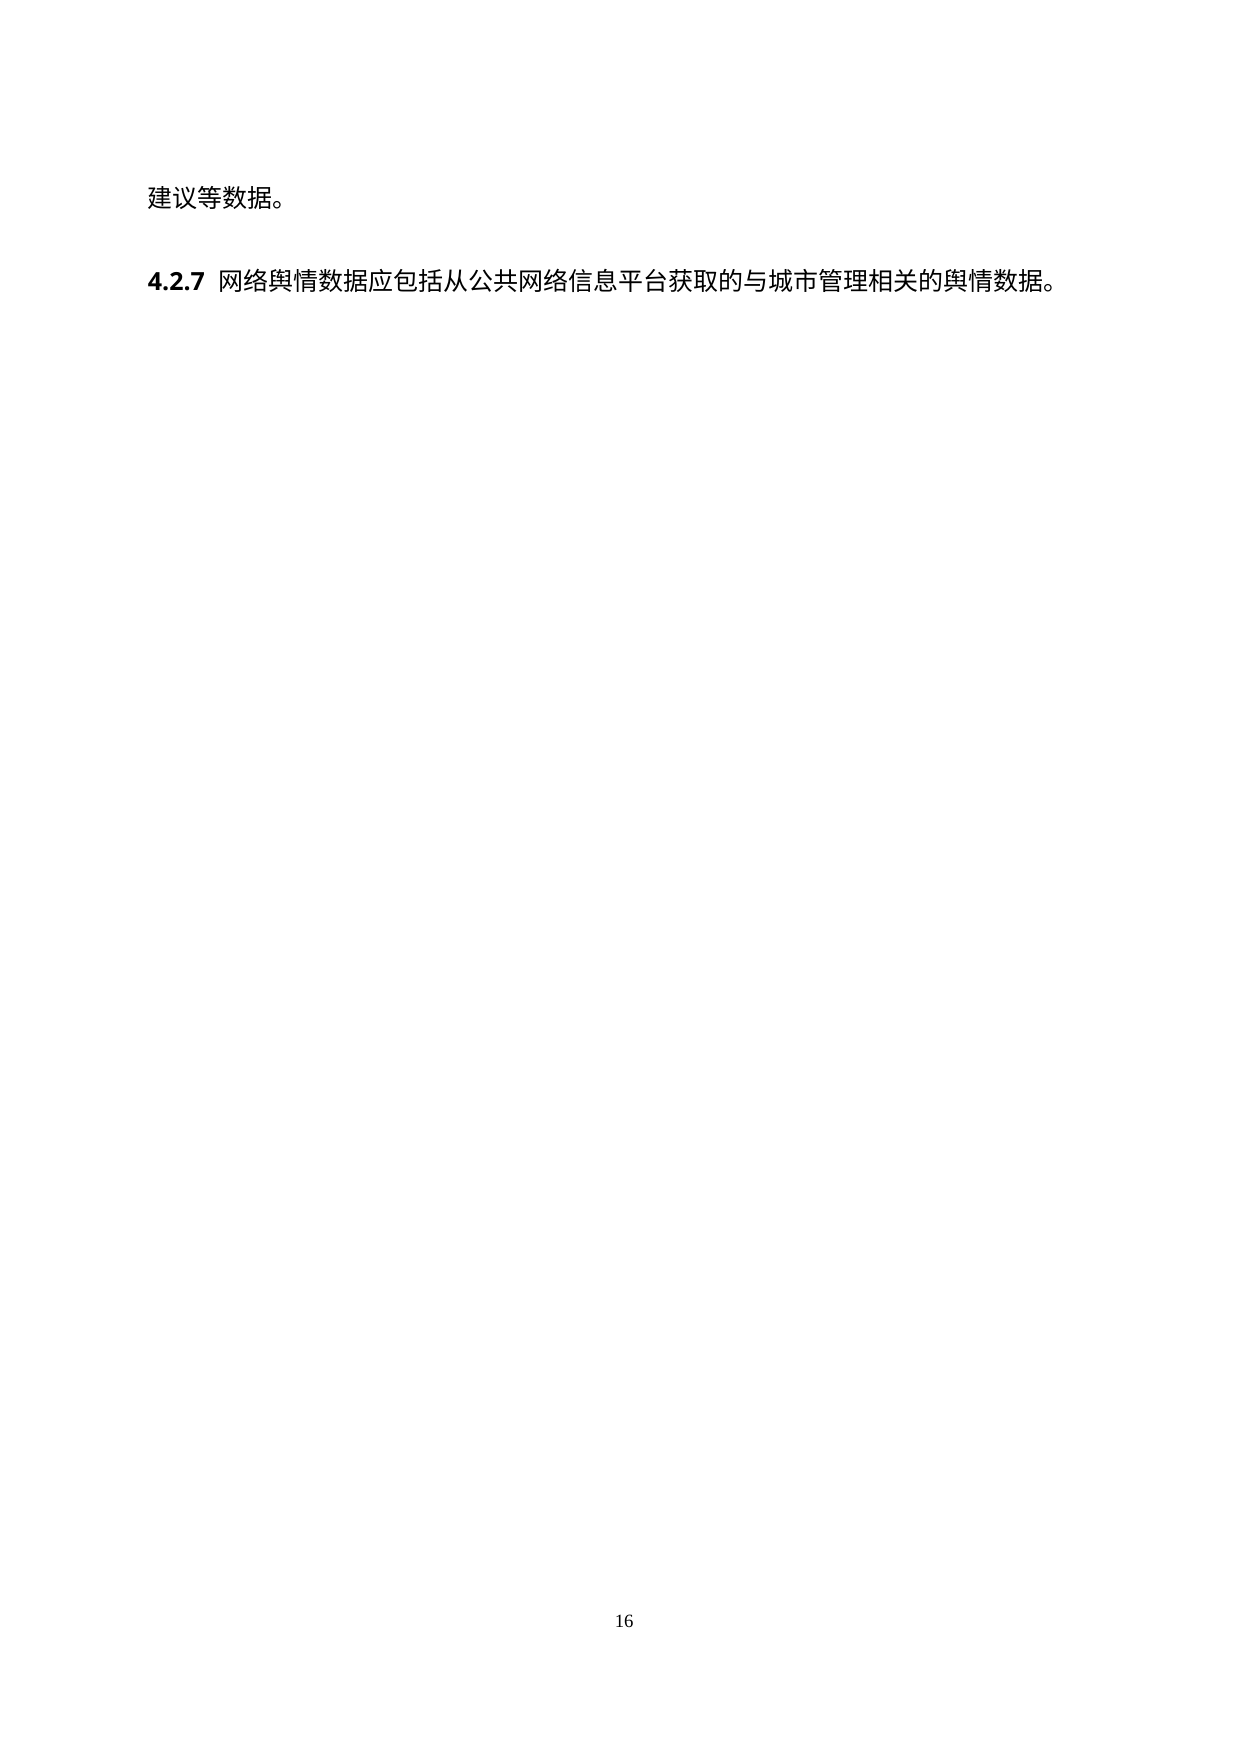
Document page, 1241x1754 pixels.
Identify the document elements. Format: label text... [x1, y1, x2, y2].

subtitle 网络舆情数据应包括从公共网络信息平台获取的与城市管理相关的舆情数据。 [148, 247, 1122, 312]
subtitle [148, 164, 1122, 229]
